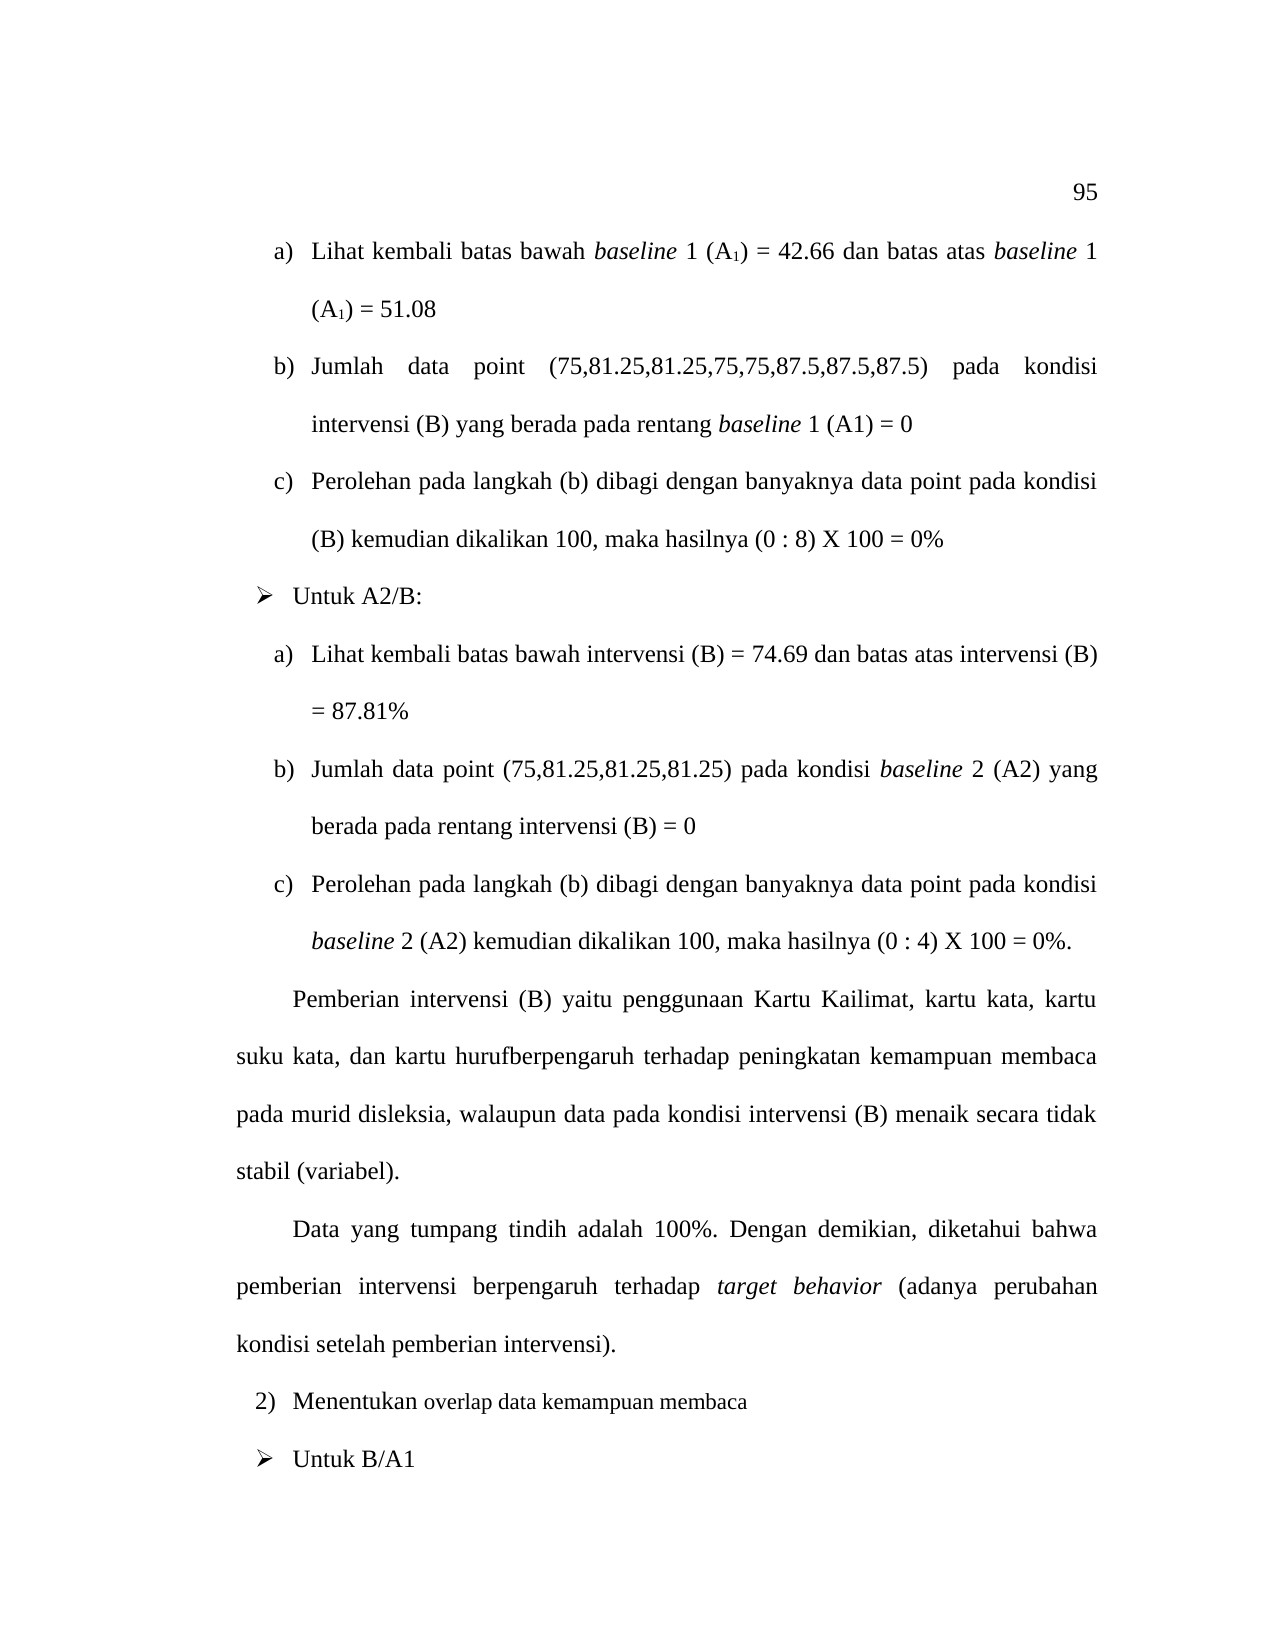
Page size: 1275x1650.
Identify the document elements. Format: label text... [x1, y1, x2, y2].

list Menentukan overlap data kemampuan membaca [255, 1386, 1098, 1415]
list Jumlah data point (75,81.25,81.25,81.25) pada kondisi baseline 2 (A2) yang berada pada rentang intervensi (B) = 0 [274, 754, 1098, 840]
list Jumlah data point (75,81.25,81.25,75,75,87.5,87.5,87.5) pada kondisi intervensi (B) yang berada pada rentang baseline 1 (A1) = 0 [274, 351, 1098, 437]
list Lihat kembali batas bawah intervensi (B) = 74.69 dan batas atas intervensi (B) = 87.81% [274, 639, 1098, 725]
text Pemberian intervensi (B) yaitu penggunaan Kartu Kailimat, kartu kata, kartu suku kata, dan kartu hurufberpengaruh terhadap peningkatan kemampuan membaca pada murid disleksia, walaupun data pada kondisi intervensi (B) menaik secara tidak stabil (variabel). [236, 984, 1098, 1185]
list Lihat kembali batas bawah baseline 1 (A1) = 42.66 dan batas atas baseline 1 (A1) = 51.08 [274, 236, 1098, 322]
list Untuk B/A1 [255, 1444, 1098, 1472]
list Perolehan pada langkah (b) dibagi dengan banyaknya data point pada kondisi (B) kemudian dikalikan 100, maka hasilnya (0 : 8) X 100 = 0% [274, 466, 1098, 552]
list Perolehan pada langkah (b) dibagi dengan banyaknya data point pada kondisi baseline 2 (A2) kemudian dikalikan 100, maka hasilnya (0 : 4) X 100 = 0%. [274, 869, 1098, 955]
list Untuk A2/B: [255, 581, 1098, 610]
text Data yang tumpang tindih adalah 100%. Dengan demikian, diketahui bahwa pemberian intervensi berpengaruh terhadap target behavior (adanya perubahan kondisi setelah pemberian intervensi). [236, 1214, 1098, 1357]
